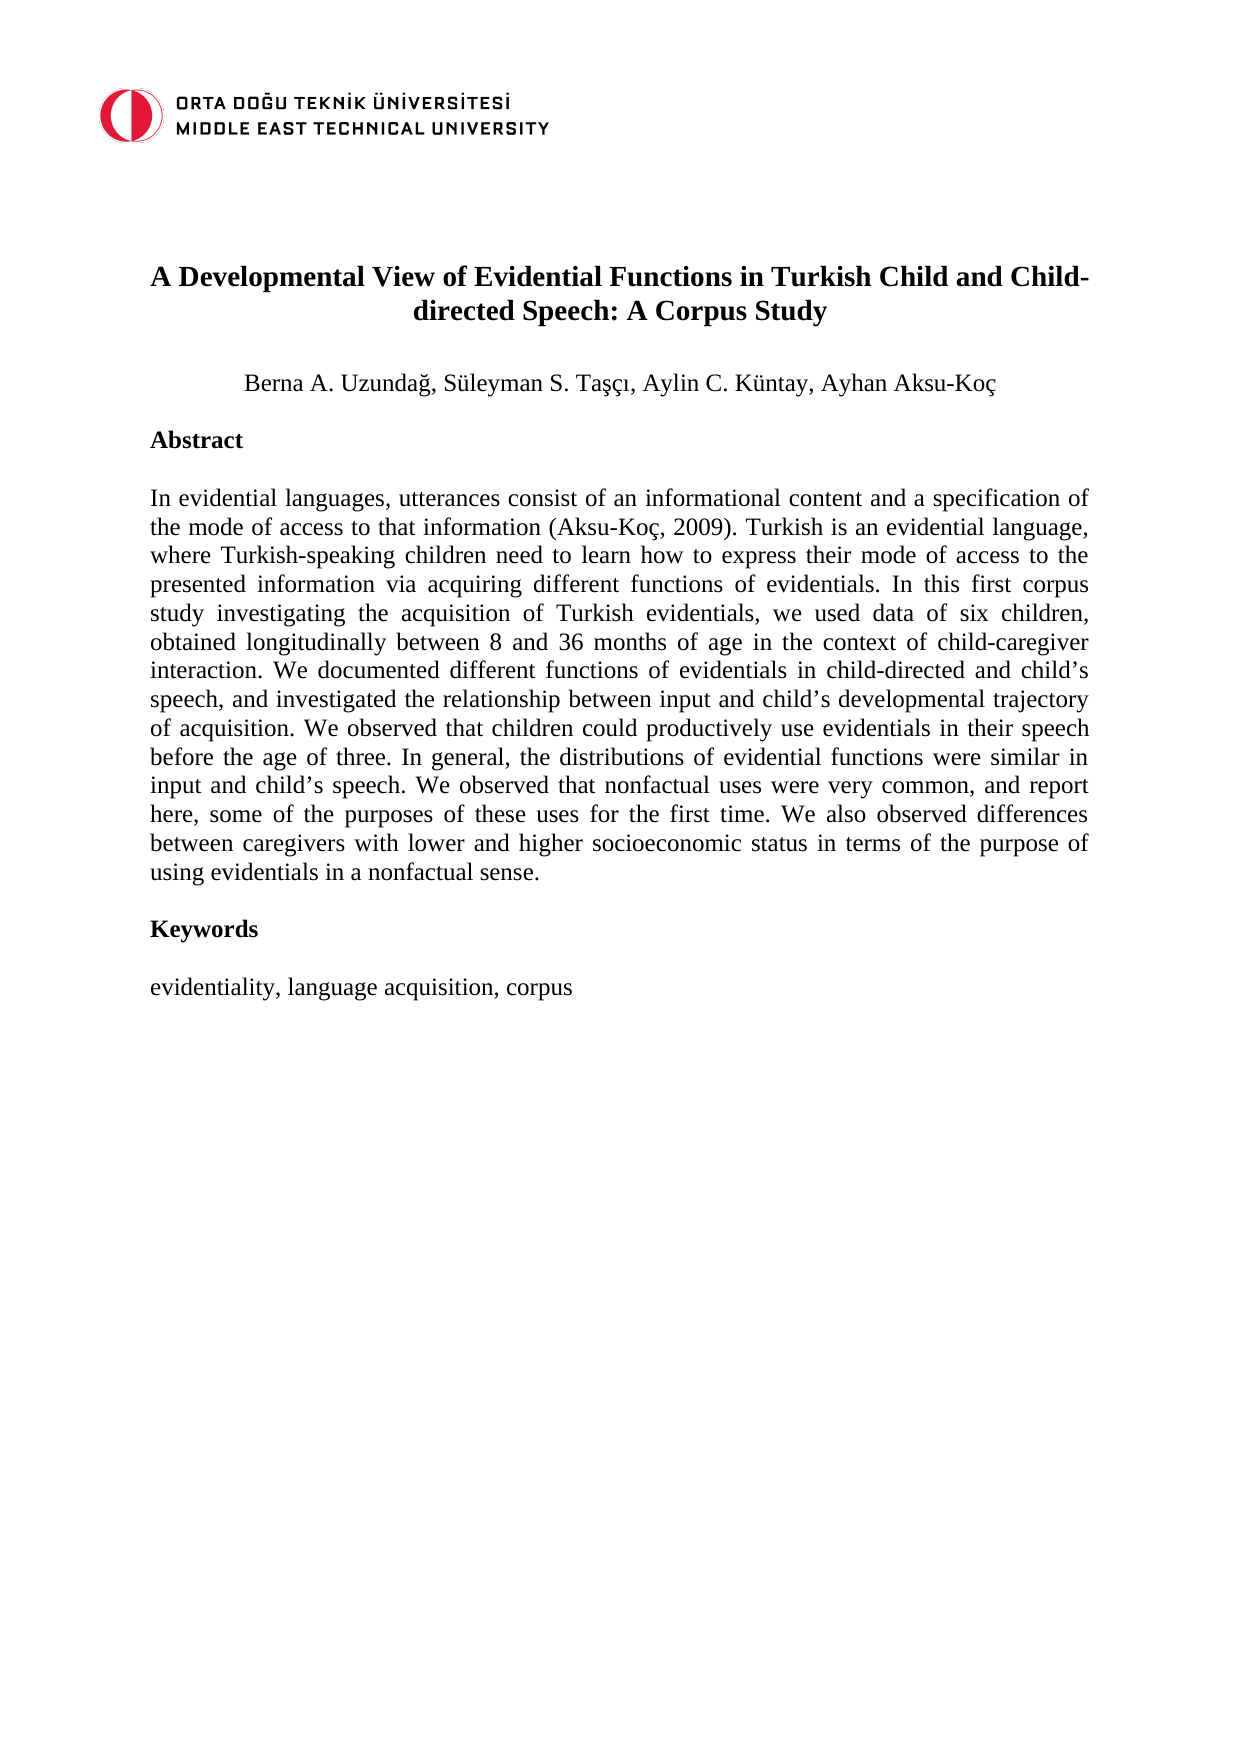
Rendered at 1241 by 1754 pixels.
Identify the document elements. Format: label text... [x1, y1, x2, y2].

text In evidential languages, utterances consist of an informational content and a specification of the mode of access to that information (Aksu-Koç, 2009). Turkish is an evidential language, where Turkish-speaking children need to learn how to express their mode of access to the presented information via acquiring different functions of evidentials. In this first corpus study investigating the acquisition of Turkish evidentials, we used data of six children, obtained longitudinally between 8 and 36 months of age in the context of child-caregiver interaction. We documented different functions of evidentials in child-directed and child’s speech, and investigated the relationship between input and child’s developmental trajectory of acquisition. We observed that children could productively use evidentials in their speech before the age of three. In general, the distributions of evidential functions were similar in input and child’s speech. We observed that nonfactual uses were very common, and report here, some of the purposes of these uses for the first time. We also observed differences between caregivers with lower and higher socioeconomic status in terms of the purpose of using evidentials in a nonfactual sense. [150, 483, 1090, 885]
text Keywords [150, 914, 1090, 943]
text evidentiality, language acquisition, corpus [150, 972, 1090, 1000]
text Abstract [150, 425, 1090, 454]
picture [33, 34, 614, 198]
text Berna A. Uzundağ, Süleyman S. Taşçı, Aylin C. Küntay, Ayhan Aksu-Koç [150, 368, 1090, 397]
subtitle A Developmental View of Evidential Functions in Turkish Child and Child-directed Speech: A Corpus Study [150, 259, 1090, 327]
